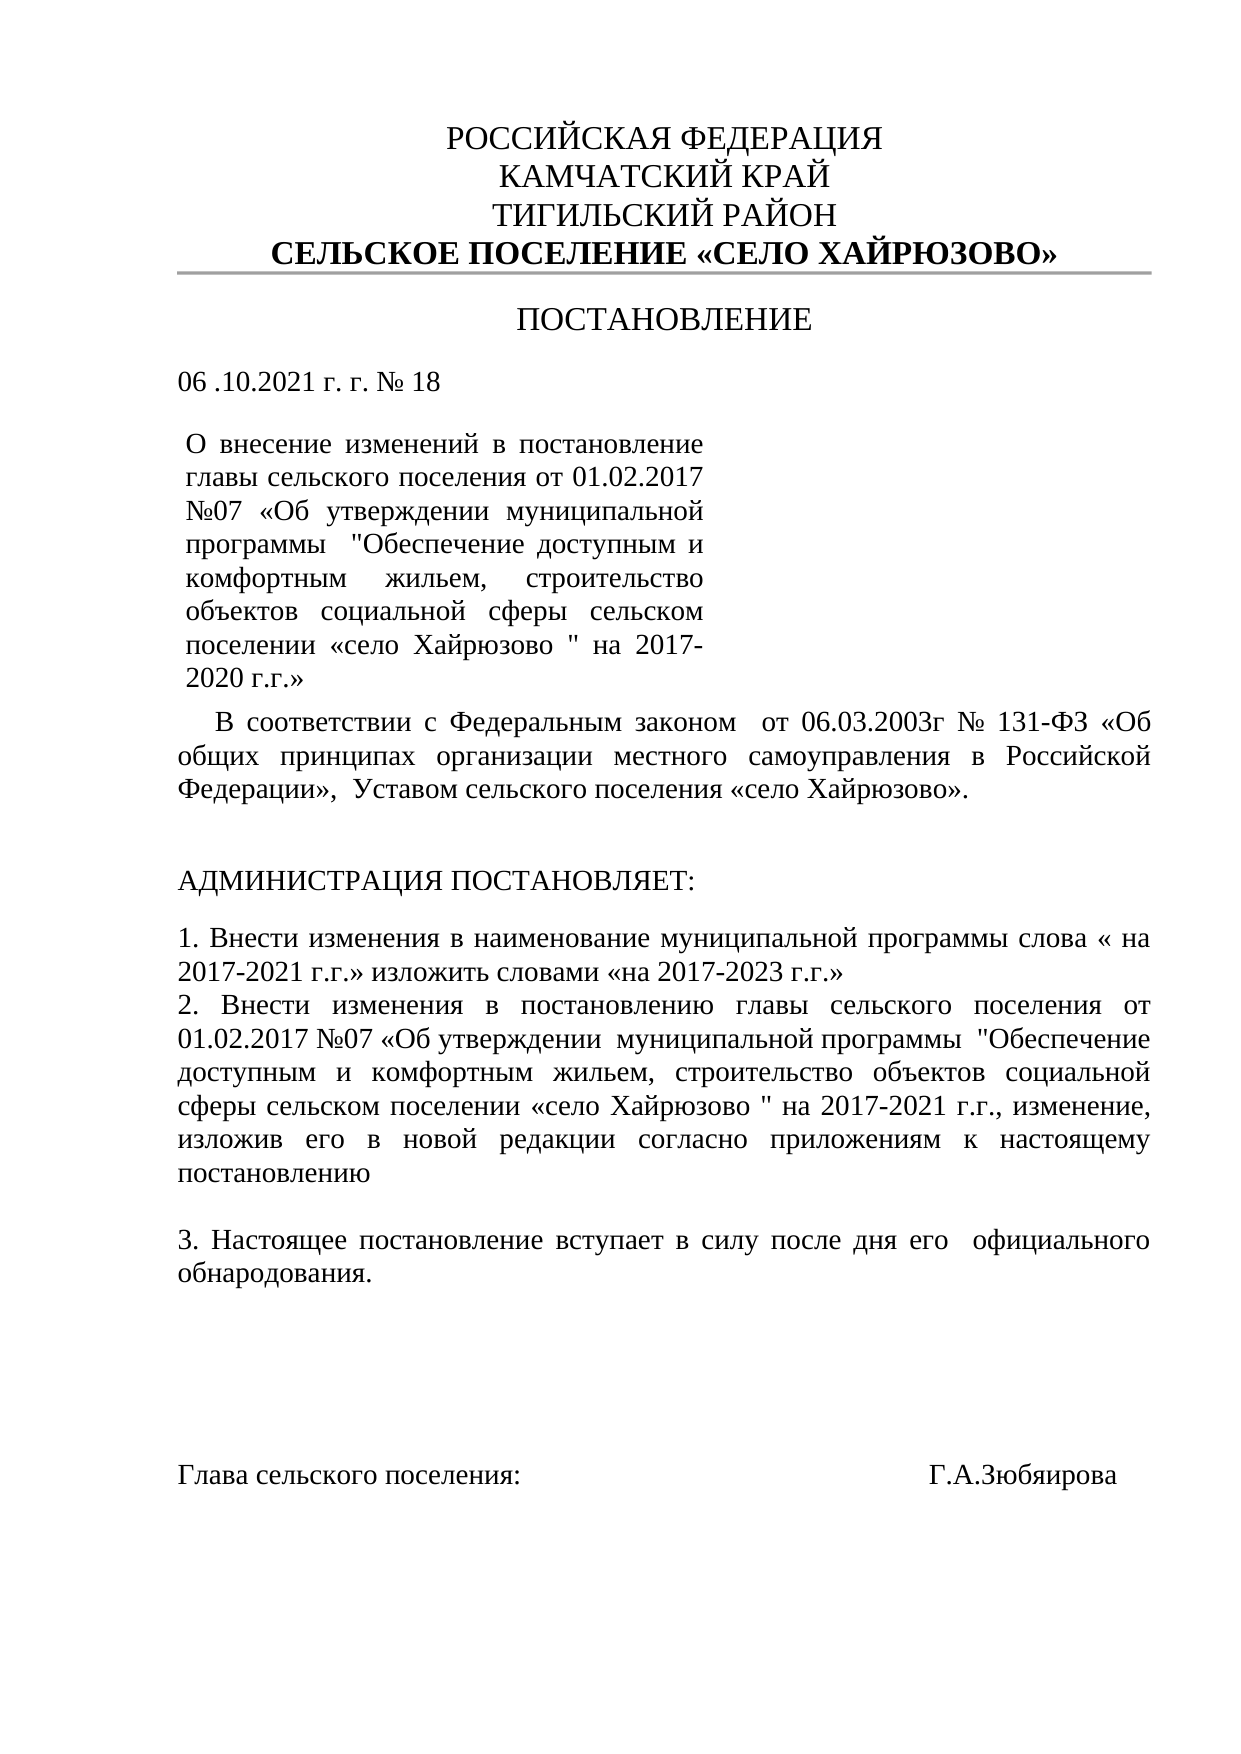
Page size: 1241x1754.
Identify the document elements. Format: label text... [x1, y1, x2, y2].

text Глава сельского поселения: Г.А.Зюбяирова [177, 1457, 1152, 1490]
text КАМЧАТСКИЙ КРАЙ [177, 156, 1152, 195]
text 2. Внести изменения в постановлению главы сельского поселения от 01.02.2017 №07 «Об утверждении муниципальной программы "Обеспечение доступным и комфортным жильем, строительство объектов социальной сферы сельском поселении «село Хайрюзово " на 2017-2021 г.г., изменение, изложив его в новой редакции согласно приложениям к настоящему постановлению [177, 987, 1152, 1188]
text 06 .10.2021 г. г. № 18 [177, 364, 1152, 398]
text 3. Настоящее постановление вступает в силу после дня его официального обнародования. [177, 1222, 1152, 1289]
text АДМИНИСТРАЦИЯ ПОСТАНОВЛЯЕТ: [177, 863, 1152, 896]
text ПОСТАНОВЛЕНИЕ [177, 299, 1152, 338]
text РОССИЙСКАЯ ФЕДЕРАЦИЯ [177, 118, 1152, 156]
text СЕЛЬСКОЕ ПОСЕЛЕНИЕ «СЕЛО ХАЙРЮЗОВО» [177, 233, 1152, 271]
text 1. Внести изменения в наименование муниципальной программы слова « на 2017-2021 г.г.» изложить словами «на 2017-2023 г.г.» [177, 920, 1152, 987]
text В соответствии с Федеральным законом от 06.03.2003г № 131-ФЗ «Об общих принципах организации местного самоуправления в Российской Федерации», Уставом сельского поселения «село Хайрюзово». [177, 704, 1152, 805]
text ТИГИЛЬСКИЙ РАЙОН [177, 195, 1152, 233]
